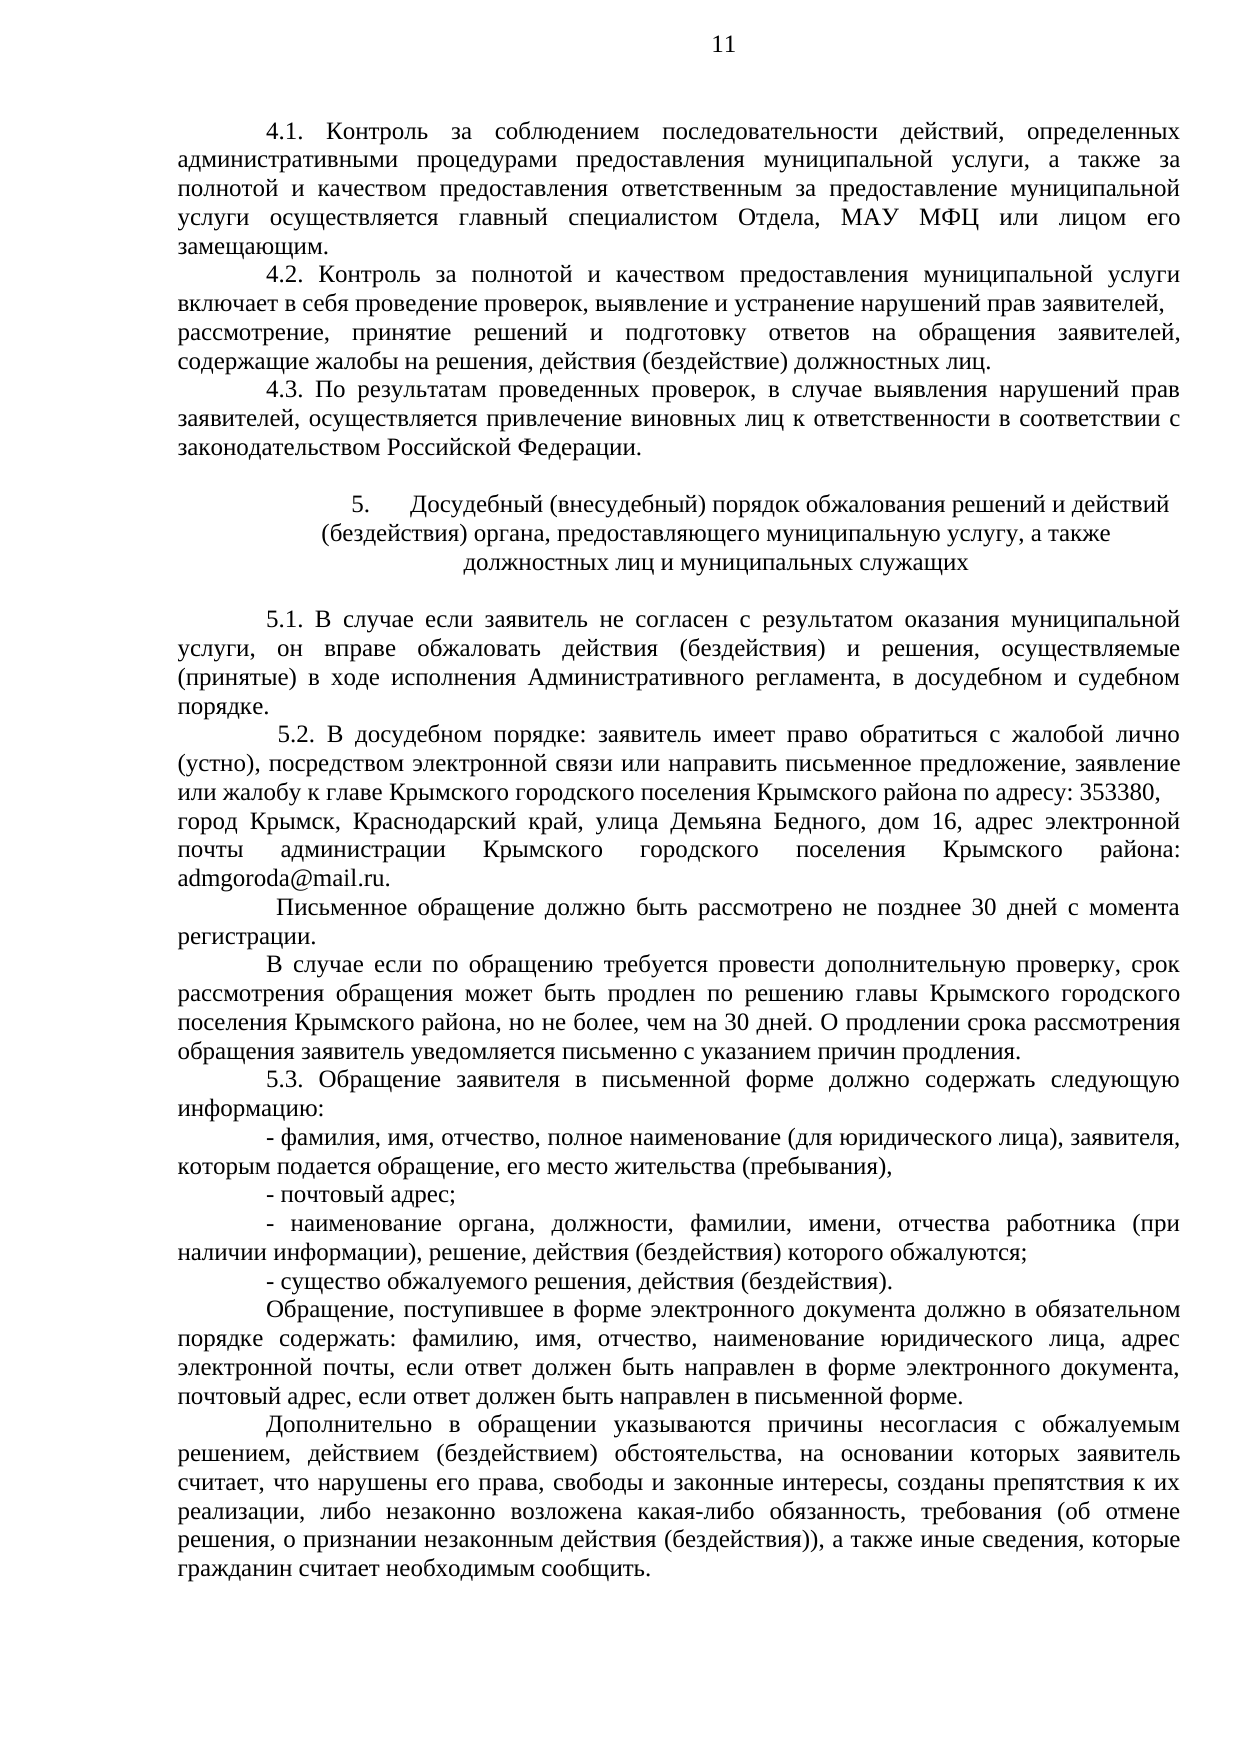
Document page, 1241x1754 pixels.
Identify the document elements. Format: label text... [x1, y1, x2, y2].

text город Крымск, Краснодарский край, улица Демьяна Бедного, дом 16, адрес электронной почты администрации Крымского городского поселения Крымского района: admgoroda@mail.ru. [177, 806, 1181, 892]
text 4.3. По результатам проведенных проверок, в случае выявления нарушений прав заявителей, осуществляется привлечение виновных лиц к ответственности в соответствии с законодательством Российской Федерации. [177, 374, 1181, 461]
text - почтовый адрес; [177, 1179, 1181, 1208]
text Обращение, поступившее в форме электронного документа должно в обязательном порядке содержать: фамилию, имя, отчество, наименование юридического лица, адрес электронной почты, если ответ должен быть направлен в форме электронного документа, почтовый адрес, если ответ должен быть направлен в письменной форме. [177, 1294, 1181, 1409]
text Дополнительно в обращении указываются причины несогласия с обжалуемым решением, действием (бездействием) обстоятельства, на основании которых заявитель считает, что нарушены его права, свободы и законные интересы, созданы препятствия к их реализации, либо незаконно возложена какая-либо обязанность, требования (об отмене решения, о признании незаконным действия (бездействия)), а также иные сведения, которые гражданин считает необходимым сообщить. [177, 1409, 1181, 1582]
text 4.2. Контроль за полнотой и качеством предоставления муниципальной услуги включает в себя проведение проверок, выявление и устранение нарушений прав заявителей, [177, 259, 1181, 317]
text 5.3. Обращение заявителя в письменной форме должно содержать следующую информацию: [177, 1064, 1181, 1122]
text - наименование органа, должности, фамилии, имени, отчества работника (при наличии информации), решение, действия (бездействия) которого обжалуются; [177, 1208, 1181, 1266]
text В случае если по обращению требуется провести дополнительную проверку, срок рассмотрения обращения может быть продлен по решению главы Крымского городского поселения Крымского района, но не более, чем на 30 дней. О продлении срока рассмотрения обращения заявитель уведомляется письменно с указанием причин продления. [177, 949, 1181, 1064]
text 4.1. Контроль за соблюдением последовательности действий, определенных административными процедурами предоставления муниципальной услуги, а также за полнотой и качеством предоставления ответственным за предоставление муниципальной услуги осуществляется главный специалистом Отдела, МАУ МФЦ или лицом его замещающим. [177, 116, 1181, 259]
title Досудебный (внесудебный) порядок обжалования решений и действий (бездействия) органа, предоставляющего муниципальную услугу, а также должностных лиц и муниципальных служащих [251, 489, 1181, 576]
text 11 [177, 29, 1181, 58]
text 5.2. В досудебном порядке: заявитель имеет право обратиться с жалобой лично (устно), посредством электронной связи или направить письменное предложение, заявление или жалобу к главе Крымского городского поселения Крымского района по адресу: 353380, [177, 719, 1181, 806]
text - существо обжалуемого решения, действия (бездействия). [177, 1266, 1181, 1294]
text - фамилия, имя, отчество, полное наименование (для юридического лица), заявителя, которым подается обращение, его место жительства (пребывания), [177, 1122, 1181, 1179]
text 5.1. В случае если заявитель не согласен с результатом оказания муниципальной услуги, он вправе обжаловать действия (бездействия) и решения, осуществляемые (принятые) в ходе исполнения Административного регламента, в досудебном и судебном порядке. [177, 604, 1181, 719]
text рассмотрение, принятие решений и подготовку ответов на обращения заявителей, содержащие жалобы на решения, действия (бездействие) должностных лиц. [177, 317, 1181, 374]
text Письменное обращение должно быть рассмотрено не позднее 30 дней с момента регистрации. [177, 892, 1181, 949]
